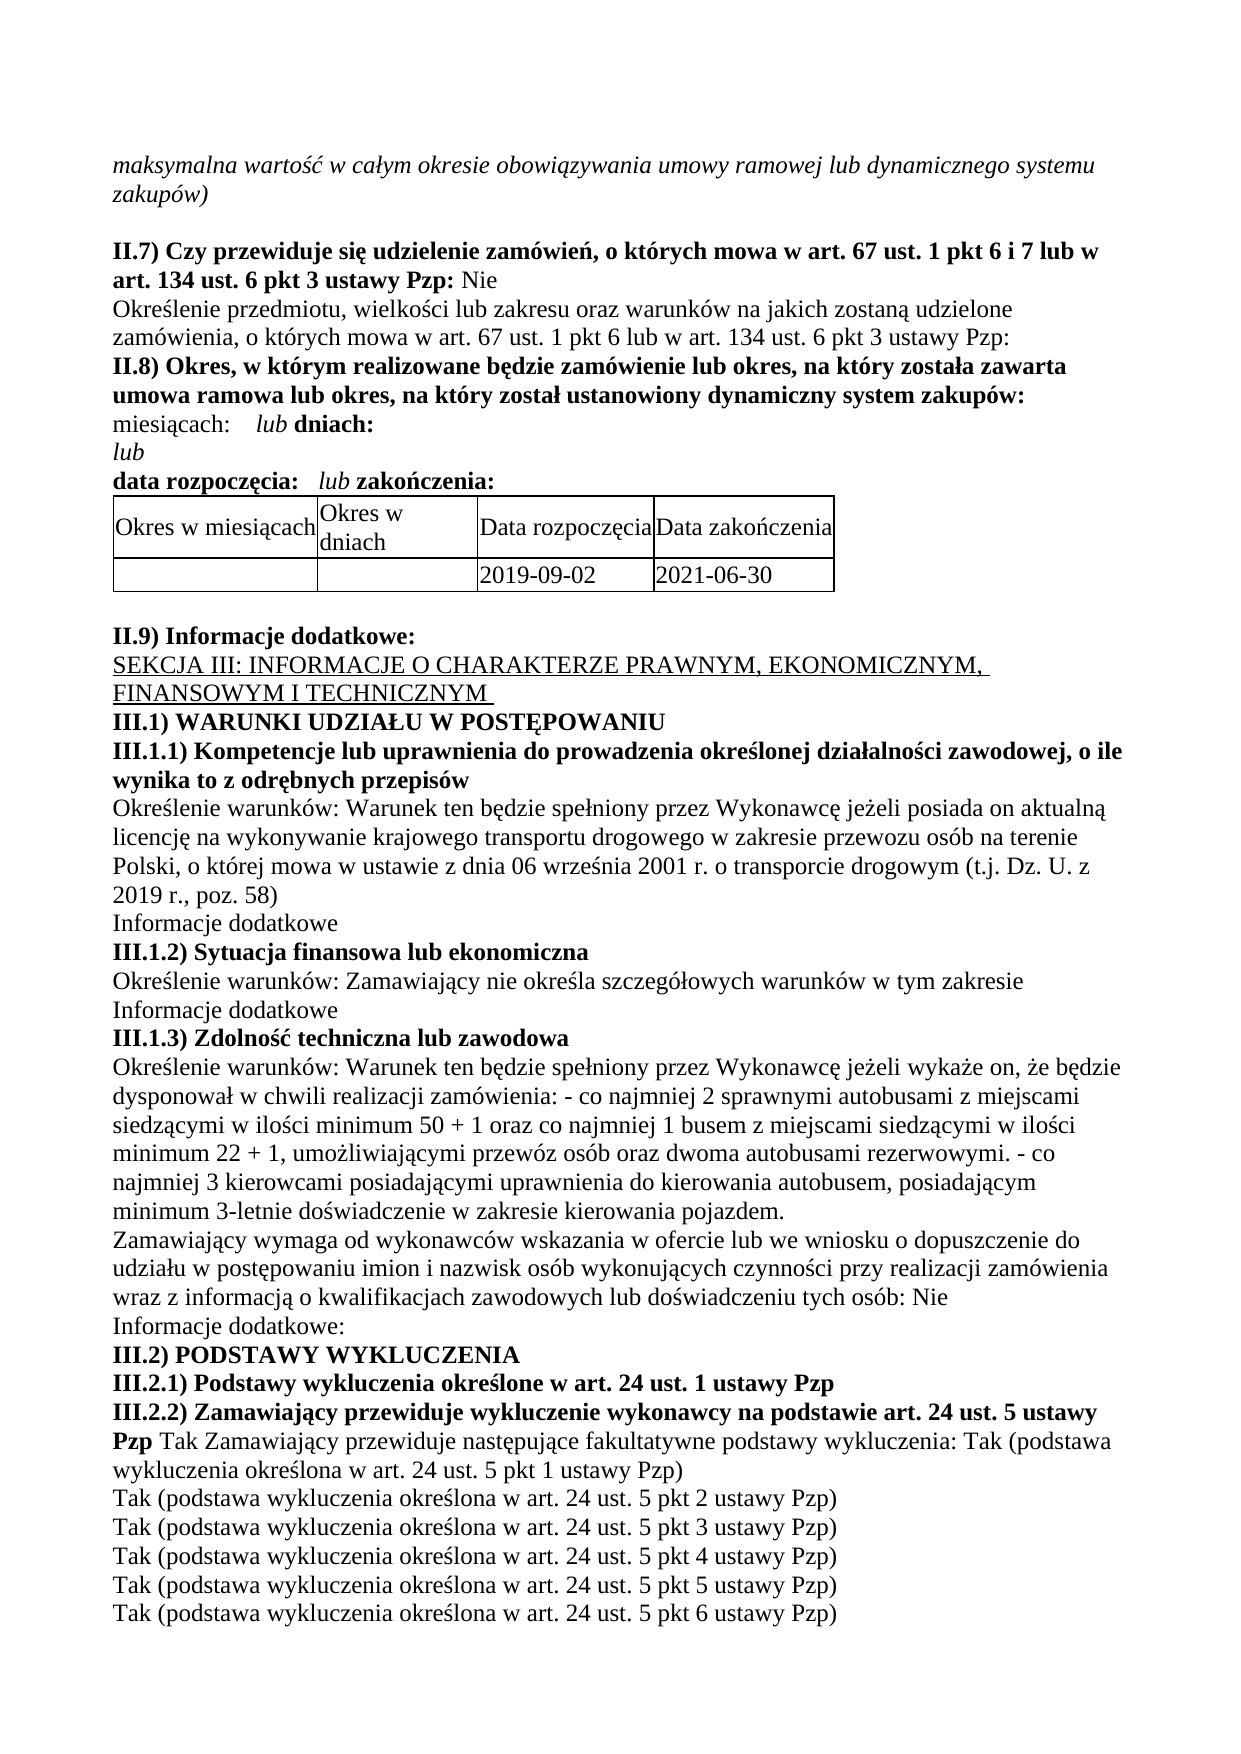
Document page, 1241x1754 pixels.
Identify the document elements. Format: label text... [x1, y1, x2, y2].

table_header Data zakończenia [655, 497, 833, 557]
text II.7) Czy przewiduje się udzielenie zamówień, o których mowa w art. 67 ust. 1 pkt 6 i 7 lub w art. 134 ust. 6 pkt 3 ustawy Pzp: Nie Określenie przedmiotu, wielkości lub zakresu oraz warunków na jakich zostaną udzielone zamówienia, o których mowa w art. 67 ust. 1 pkt 6 lub w art. 134 ust. 6 pkt 3 ustawy Pzp: II.8) Okres, w którym realizowane będzie zamówienie lub okres, na który została zawarta umowa ramowa lub okres, na który został ustanowiony dynamiczny system zakupów: miesiącach: lub dniach: lub data rozpoczęcia: lub zakończenia: [112, 207, 1128, 495]
text III.2) PODSTAWY WYKLUCZENIA [112, 1340, 1128, 1368]
table_header Okres w miesiącach [114, 497, 317, 557]
text II.9) Informacje dodatkowe: [112, 592, 1128, 650]
text SEKCJA III: INFORMACJE O CHARAKTERZE PRAWNYM, EKONOMICZNYM, FINANSOWYM I TECHNICZNYM [112, 650, 1128, 707]
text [112, 1368, 1128, 1627]
table_cell 2019-09-02 [478, 559, 653, 591]
text III.1) WARUNKI UDZIAŁU W POSTĘPOWANIU [112, 707, 1128, 736]
table_cell 2021-06-30 [655, 559, 833, 591]
table_header Data rozpoczęcia [478, 497, 653, 557]
table_cell [114, 559, 317, 591]
table_header Okres w dniach [318, 497, 477, 557]
table_cell [318, 559, 477, 591]
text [112, 150, 1128, 207]
text III.1.1) Kompetencje lub uprawnienia do prowadzenia określonej działalności zawodowej, o ile wynika to z odrębnych przepisów Określenie warunków: Warunek ten będzie spełniony przez Wykonawcę jeżeli posiada on aktualną licencję na wykonywanie krajowego transportu drogowego w zakresie przewozu osób na terenie Polski, o której mowa w ustawie z dnia 06 września 2001 r. o transporcie drogowym (t.j. Dz. U. z 2019 r., poz. 58) Informacje dodatkowe III.1.2) Sytuacja finansowa lub ekonomiczna Określenie warunków: Zamawiający nie określa szczegółowych warunków w tym zakresie Informacje dodatkowe III.1.3) Zdolność techniczna lub zawodowa Określenie warunków: Warunek ten będzie spełniony przez Wykonawcę jeżeli wykaże on, że będzie dysponował w chwili realizacji zamówienia: - co najmniej 2 sprawnymi autobusami z miejscami siedzącymi w ilości minimum 50 + 1 oraz co najmniej 1 busem z miejscami siedzącymi w ilości minimum 22 + 1, umożliwiającymi przewóz osób oraz dwoma autobusami rezerwowymi. - co najmniej 3 kierowcami posiadającymi uprawnienia do kierowania autobusem, posiadającym minimum 3-letnie doświadczenie w zakresie kierowania pojazdem. Zamawiający wymaga od wykonawców wskazania w ofercie lub we wniosku o dopuszczenie do udziału w postępowaniu imion i nazwisk osób wykonujących czynności przy realizacji zamówienia wraz z informacją o kwalifikacjach zawodowych lub doświadczeniu tych osób: Nie Informacje dodatkowe: [112, 736, 1128, 1340]
